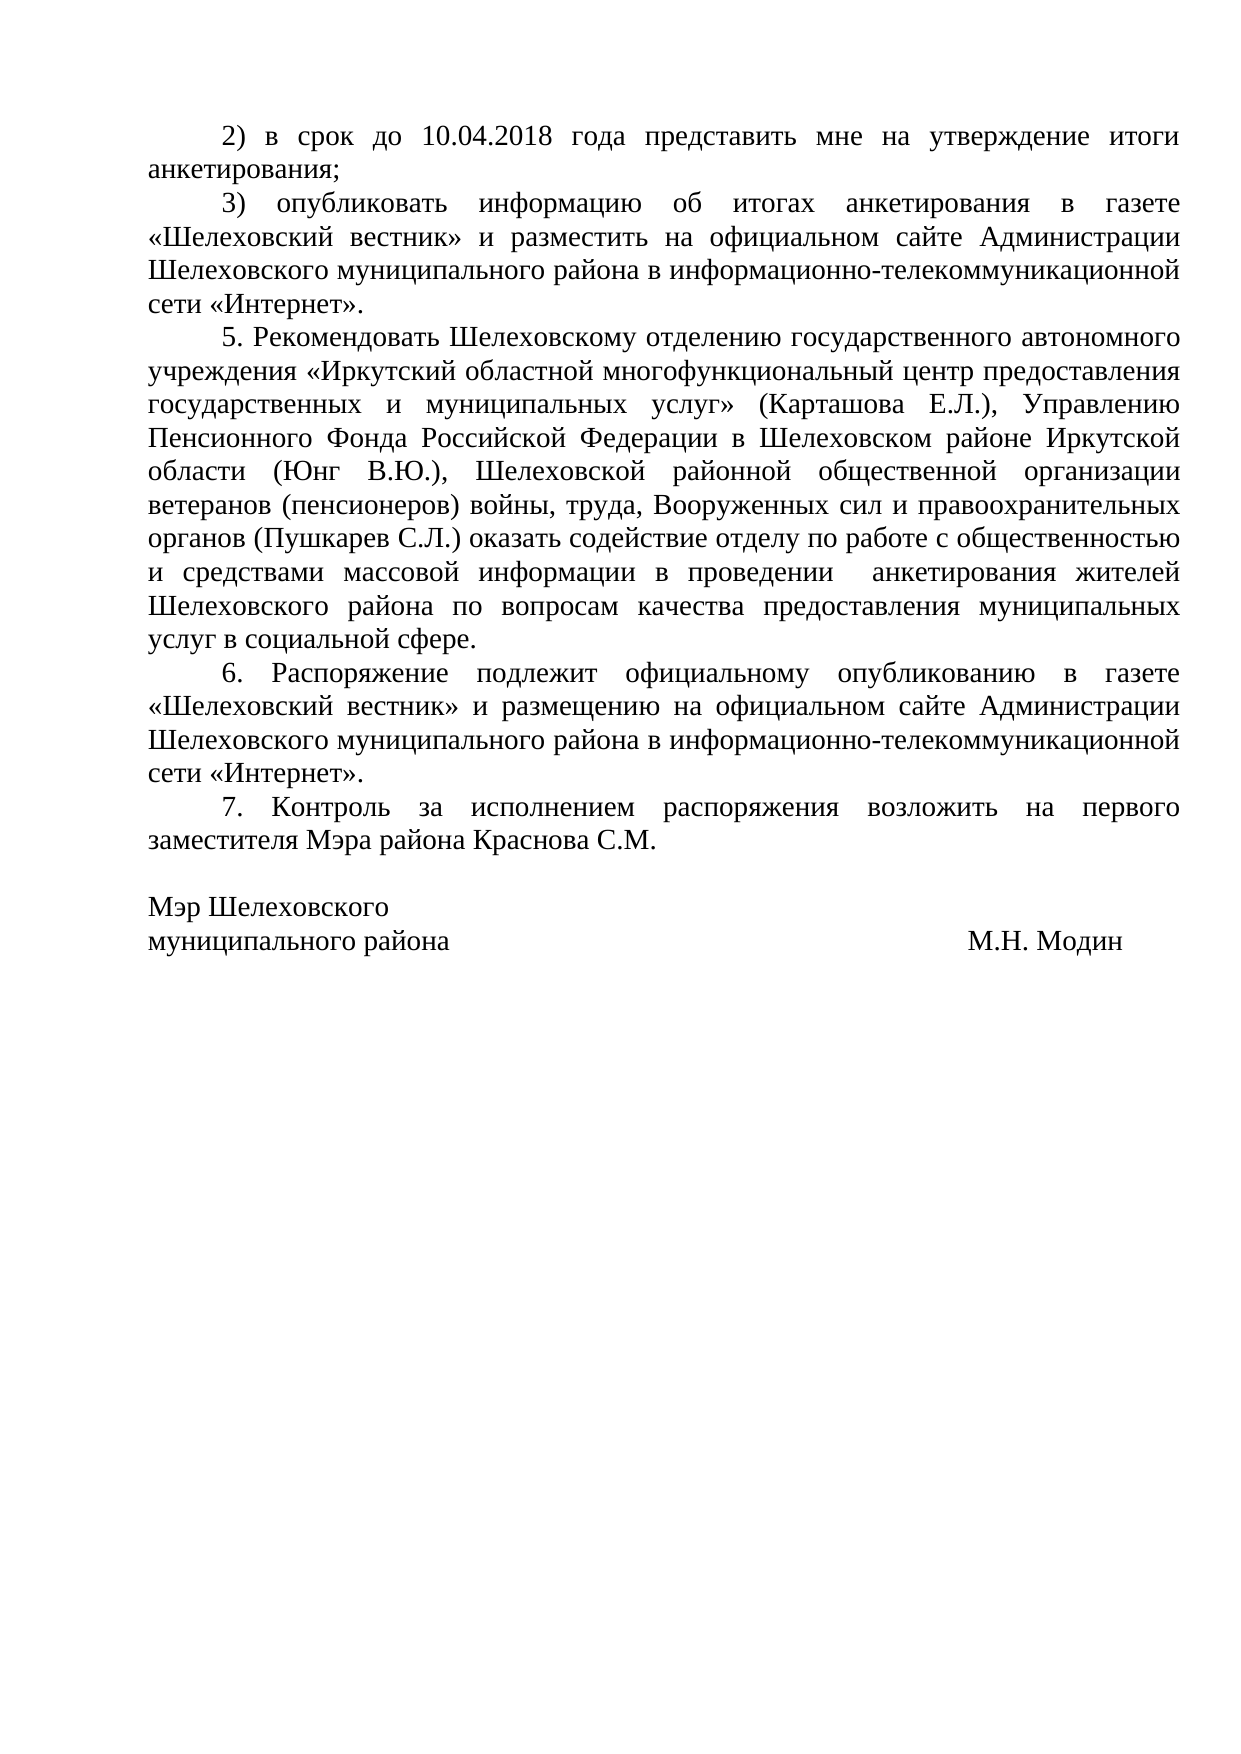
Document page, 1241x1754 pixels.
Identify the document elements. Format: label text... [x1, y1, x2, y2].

text 5. Рекомендовать Шелеховскому отделению государственного автономного учреждения «Иркутский областной многофункциональный центр предоставления государственных и муниципальных услуг» (Карташова Е.Л.), Управлению Пенсионного Фонда Российской Федерации в Шелеховском районе Иркутской области (Юнг В.Ю.), Шелеховской районной общественной организации ветеранов (пенсионеров) войны, труда, Вооруженных сил и правоохранительных органов (Пушкарев С.Л.) оказать содействие отделу по работе с общественностью и средствами массовой информации в проведении анкетирования жителей Шелеховского района по вопросам качества предоставления муниципальных услуг в социальной сфере. [148, 319, 1181, 655]
text 6. Распоряжение подлежит официальному опубликованию в газете «Шелеховский вестник» и размещению на официальном сайте Администрации Шелеховского муниципального района в информационно-телекоммуникационной сети «Интернет». [148, 655, 1181, 789]
text Мэр Шелеховского [148, 889, 1181, 923]
text муниципального района М.Н. Модин [148, 923, 1181, 957]
text 7. Контроль за исполнением распоряжения возложить на первого заместителя Мэра района Краснова С.М. [148, 789, 1181, 856]
text 3) опубликовать информацию об итогах анкетирования в газете «Шелеховский вестник» и разместить на официальном сайте Администрации Шелеховского муниципального района в информационно-телекоммуникационной сети «Интернет». [148, 185, 1181, 319]
text 2) в срок до 10.04.2018 года представить мне на утверждение итоги анкетирования; [148, 118, 1181, 185]
